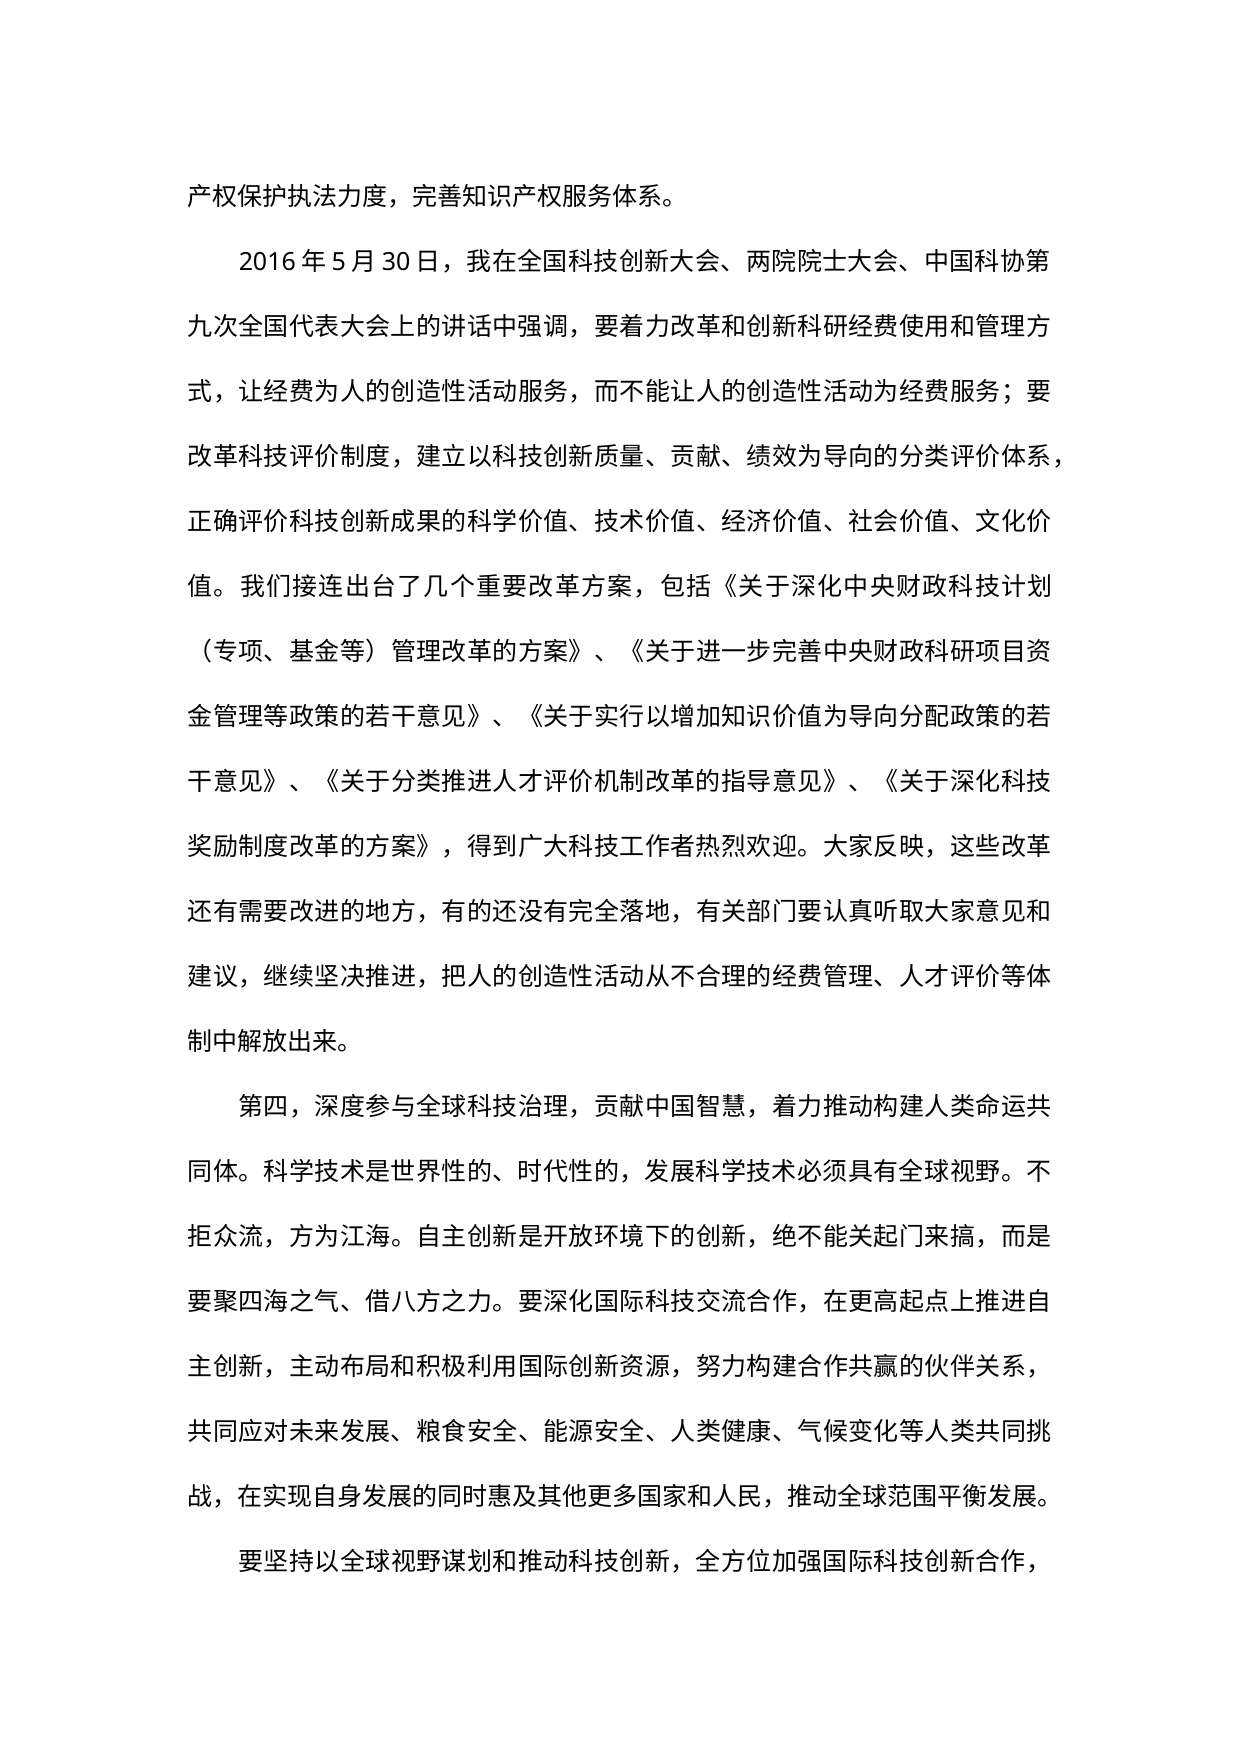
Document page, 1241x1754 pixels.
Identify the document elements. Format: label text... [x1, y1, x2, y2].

text 2016年5月30日，我在全国科技创新大会、两院院士大会、中国科协第九次全国代表大会上的讲话中强调，要着力改革和创新科研经费使用和管理方式，让经费为人的创造性活动服务，而不能让人的创造性活动为经费服务；要改革科技评价制度，建立以科技创新质量、贡献、绩效为导向的分类评价体系，正确评价科技创新成果的科学价值、技术价值、经济价值、社会价值、文化价值。我们接连出台了几个重要改革方案，包括《关于深化中央财政科技计划（专项、基金等）管理改革的方案》、《关于进一步完善中央财政科研项目资金管理等政策的若干意见》、《关于实行以增加知识价值为导向分配政策的若干意见》、《关于分类推进人才评价机制改革的指导意见》、《关于深化科技奖励制度改革的方案》，得到广大科技工作者热烈欢迎。大家反映，这些改革还有需要改进的地方，有的还没有完全落地，有关部门要认真听取大家意见和建议，继续坚决推进，把人的创造性活动从不合理的经费管理、人才评价等体制中解放出来。 [187, 227, 1053, 1072]
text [187, 1527, 1053, 1592]
text 第四，深度参与全球科技治理，贡献中国智慧，着力推动构建人类命运共同体。科学技术是世界性的、时代性的，发展科学技术必须具有全球视野。不拒众流，方为江海。自主创新是开放环境下的创新，绝不能关起门来搞，而是要聚四海之气、借八方之力。要深化国际科技交流合作，在更高起点上推进自主创新，主动布局和积极利用国际创新资源，努力构建合作共赢的伙伴关系，共同应对未来发展、粮食安全、能源安全、人类健康、气候变化等人类共同挑战，在实现自身发展的同时惠及其他更多国家和人民，推动全球范围平衡发展。 [187, 1072, 1053, 1527]
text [187, 162, 1053, 227]
